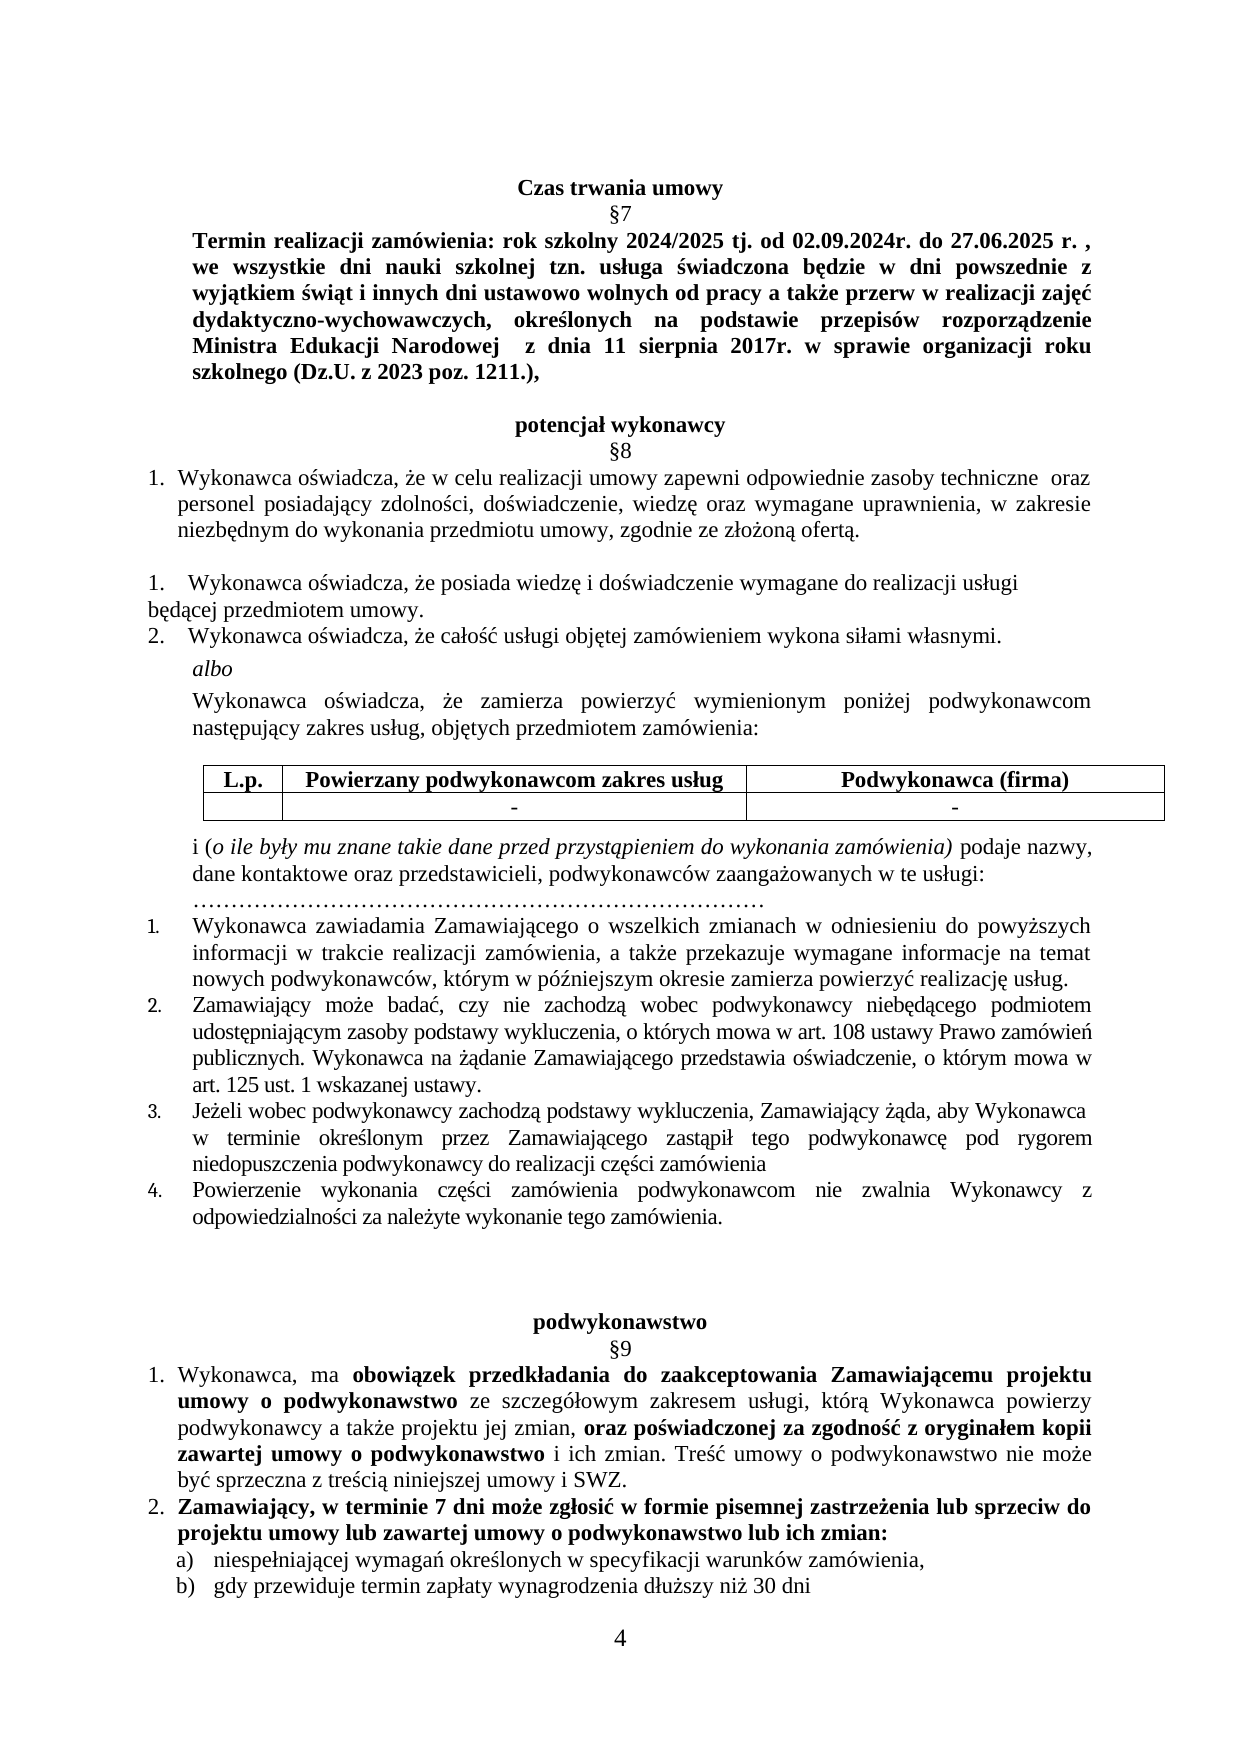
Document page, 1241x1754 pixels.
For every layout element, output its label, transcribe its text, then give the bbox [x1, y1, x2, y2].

list Jeżeli wobec podwykonawcy zachodzą podstawy wykluczenia, Zamawiający żąda, aby Wykonawca w terminie określonym przez Zamawiającego zastąpił tego podwykonawcę pod rygorem niedopuszczenia podwykonawcy do realizacji części zamówienia [148, 1097, 1093, 1176]
list Powierzenie wykonania części zamówienia podwykonawcom nie zwalnia Wykonawcy z odpowiedzialności za należyte wykonanie tego zamówienia. [148, 1176, 1093, 1229]
text 2. Wykonawca oświadcza, że całość usługi objętej zamówieniem wykona siłami własnymi. [148, 622, 1093, 648]
table_cell - [283, 793, 746, 820]
table_cell [204, 793, 282, 820]
text Wykonawca oświadcza, że zamierza powierzyć wymienionym poniżej podwykonawcom następujący zakres usług, objętych przedmiotem zamówienia: [192, 687, 1093, 740]
list Zamawiający może badać, czy nie zachodzą wobec podwykonawcy niebędącego podmiotem udostępniającym zasoby podstawy wykluczenia, o których mowa w art. 108 ustawy Prawo zamówień publicznych. Wykonawca na żądanie Zamawiającego przedstawia oświadczenie, o którym mowa w art. 125 ust. 1 wskazanej ustawy. [148, 992, 1093, 1097]
list Zamawiający, w terminie 7 dni może zgłosić w formie pisemnej zastrzeżenia lub sprzeciw do projektu umowy lub zawartej umowy o podwykonawstwo lub ich zmian: [148, 1493, 1093, 1546]
list niespełniającej wymagań określonych w specyfikacji warunków zamówienia, [176, 1546, 1093, 1572]
table_header L.p. [204, 766, 282, 792]
list Wykonawca zawiadamia Zamawiającego o wszelkich zmianach w odniesieniu do powyższych informacji w trakcie realizacji zamówienia, a także przekazuje wymagane informacje na temat nowych podwykonawców, którym w późniejszym okresie zamierza powierzyć realizację usług. [148, 912, 1093, 992]
table_header Podwykonawca (firma) [747, 766, 1164, 792]
text §9 [148, 1335, 1093, 1361]
text ………………………………………………………………… [192, 886, 1093, 912]
text podwykonawstwo [148, 1308, 1093, 1335]
text Termin realizacji zamówienia: rok szkolny 2024/2025 tj. od 02.09.2024r. do 27.06.2025 r. , we wszystkie dni nauki szkolnej tzn. usługa świadczona będzie w dni powszednie z wyjątkiem świąt i innych dni ustawowo wolnych od pracy a także przerw w realizacji zajęć dydaktyczno-wychowawczych, określonych na podstawie przepisów rozporządzenie Ministra Edukacji Narodowej z dnia 11 sierpnia 2017r. w sprawie organizacji roku szkolnego (Dz.U. z 2023 poz. 1211.), [192, 227, 1093, 385]
table_cell - [747, 793, 1164, 820]
text albo [192, 654, 1093, 681]
list Wykonawca, ma obowiązek przedkładania do zaakceptowania Zamawiającemu projektu umowy o podwykonawstwo ze szczegółowym zakresem usługi, którą Wykonawca powierzy podwykonawcy a także projektu jej zmian, oraz poświadczonej za zgodność z oryginałem kopii zawartej umowy o podwykonawstwo i ich zmian. Treść umowy o podwykonawstwo nie może być sprzeczna z treścią niniejszej umowy i SWZ. [148, 1361, 1093, 1493]
table_header Powierzany podwykonawcom zakres usług [283, 766, 746, 792]
list Wykonawca oświadcza, że w celu realizacji umowy zapewni odpowiednie zasoby techniczne oraz personel posiadający zdolności, doświadczenie, wiedzę oraz wymagane uprawnienia, w zakresie niezbędnym do wykonania przedmiotu umowy, zgodnie ze złożoną ofertą. [148, 464, 1093, 543]
text 1. Wykonawca oświadcza, że posiada wiedzę i doświadczenie wymagane do realizacji usługi będącej przedmiotem umowy. [148, 569, 1093, 622]
text §8 [148, 437, 1093, 464]
text Czas trwania umowy [148, 174, 1093, 200]
list gdy przewiduje termin zapłaty wynagrodzenia dłuższy niż 30 dni [176, 1572, 1093, 1598]
text i (o ile były mu znane takie dane przed przystąpieniem do wykonania zamówienia) podaje nazwy, dane kontaktowe oraz przedstawicieli, podwykonawców zaangażowanych w te usługi: [192, 833, 1093, 886]
text §7 [148, 200, 1093, 227]
text potencjał wykonawcy [148, 411, 1093, 437]
